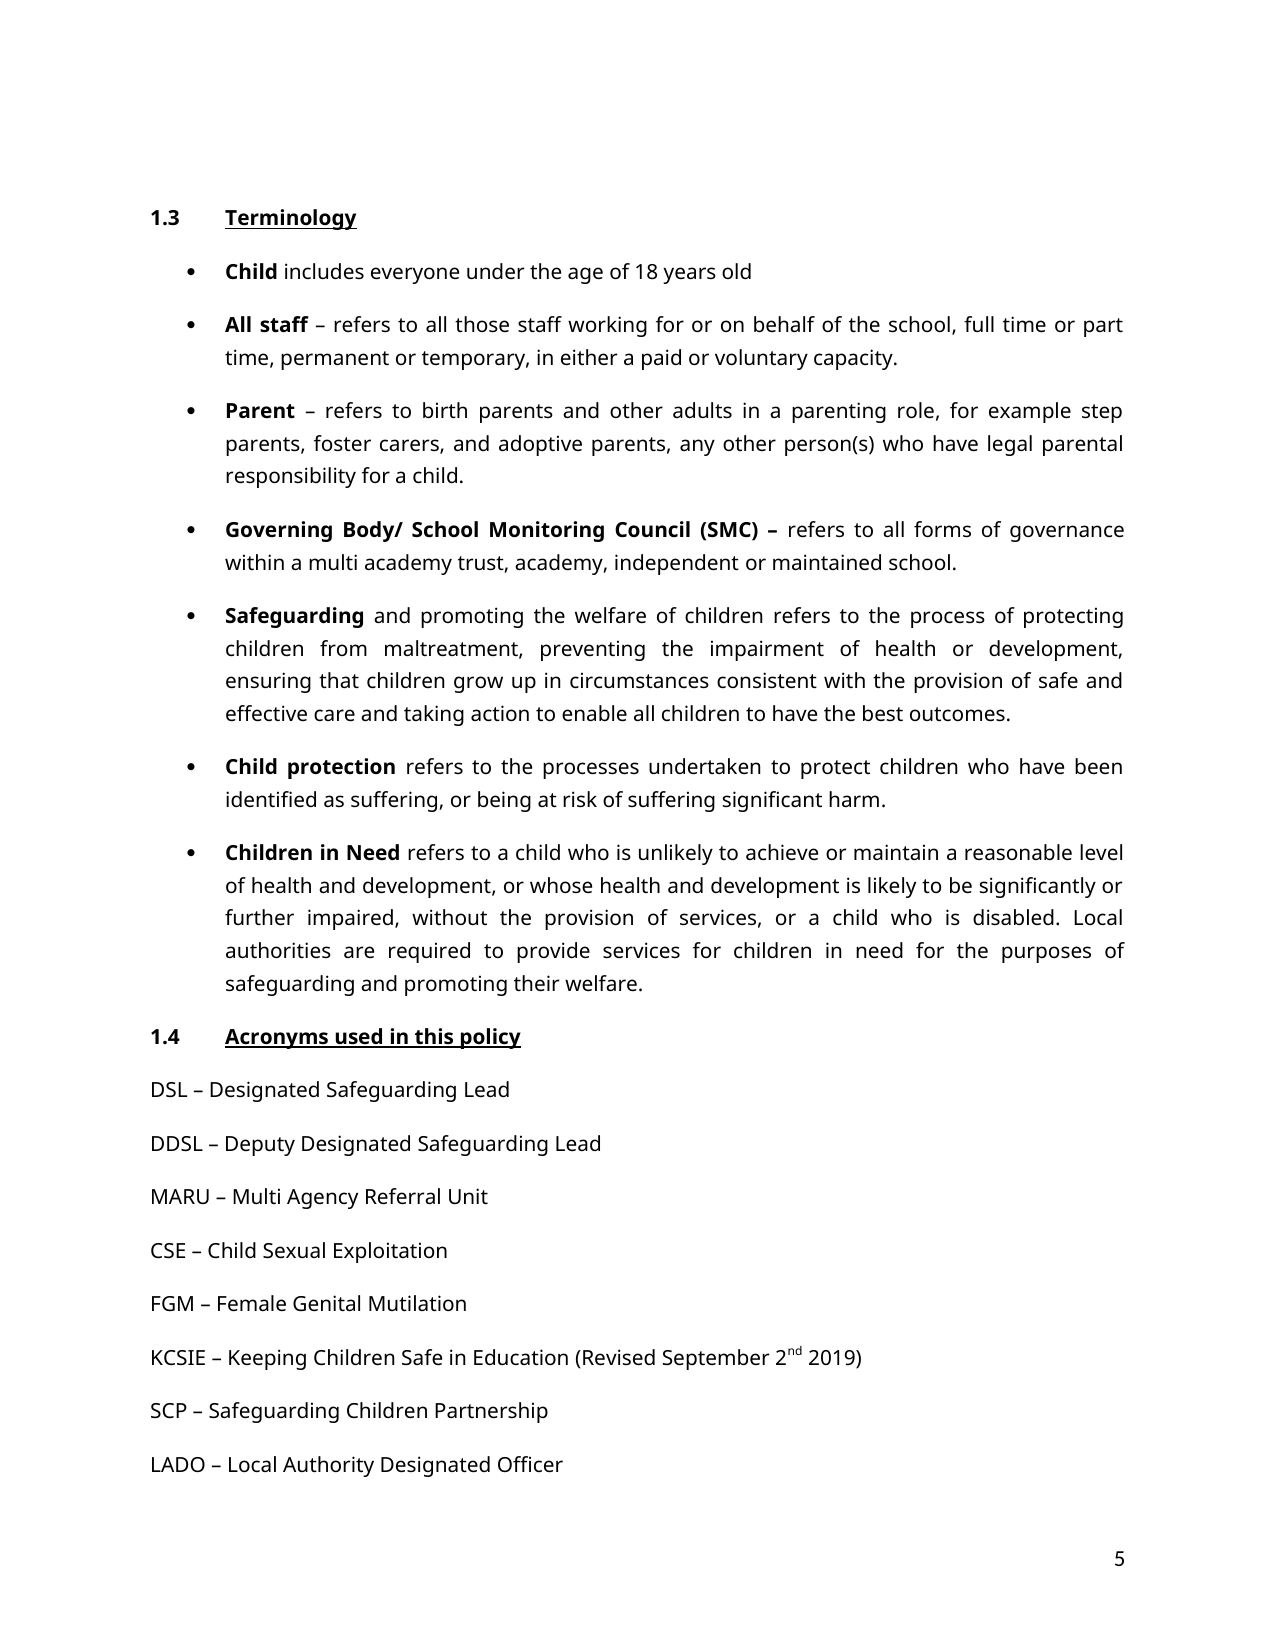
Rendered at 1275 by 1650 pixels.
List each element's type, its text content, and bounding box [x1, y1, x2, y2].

text MARU – Multi Agency Referral Unit [150, 1182, 1125, 1211]
list Parent – refers to birth parents and other adults in a parenting role, for example step parents, foster carers, and adoptive parents, any other person(s) who have legal parental responsibility for a child. [187, 396, 1125, 490]
text 1.3 Terminology [150, 203, 1125, 232]
text KCSIE – Keeping Children Safe in Education (Revised September 2nd 2019) [150, 1343, 1125, 1371]
text DSL – Designated Safeguarding Lead [150, 1076, 1125, 1104]
text LADO – Local Authority Designated Officer [150, 1450, 1125, 1478]
text 1.4 Acronyms used in this policy [150, 1022, 1125, 1051]
list Governing Body/ School Monitoring Council (SMC) – refers to all forms of governance within a multi academy trust, academy, independent or maintained school. [187, 515, 1125, 576]
list Child protection refers to the processes undertaken to protect children who have been identified as suffering, or being at risk of suffering significant harm. [187, 752, 1125, 813]
text CSE – Child Sexual Exploitation [150, 1236, 1125, 1264]
list Safeguarding and promoting the welfare of children refers to the process of protecting children from maltreatment, preventing the impairment of health or development, ensuring that children grow up in circumstances consistent with the provision of safe and effective care and taking action to enable all children to have the best outcomes. [187, 601, 1125, 727]
text FGM – Female Genital Mutilation [150, 1289, 1125, 1318]
list Child includes everyone under the age of 18 years old [187, 257, 1125, 285]
text SCP – Safeguarding Children Partnership [150, 1396, 1125, 1425]
text DDSL – Deputy Designated Safeguarding Lead [150, 1129, 1125, 1157]
list Children in Need refers to a child who is unlikely to achieve or maintain a reasonable level of health and development, or whose health and development is likely to be significantly or further impaired, without the provision of services, or a child who is disabled. Local authorities are required to provide services for children in need for the purposes of safeguarding and promoting their welfare. [187, 838, 1125, 997]
list All staff – refers to all those staff working for or on behalf of the school, full time or part time, permanent or temporary, in either a paid or voluntary capacity. [187, 310, 1125, 371]
